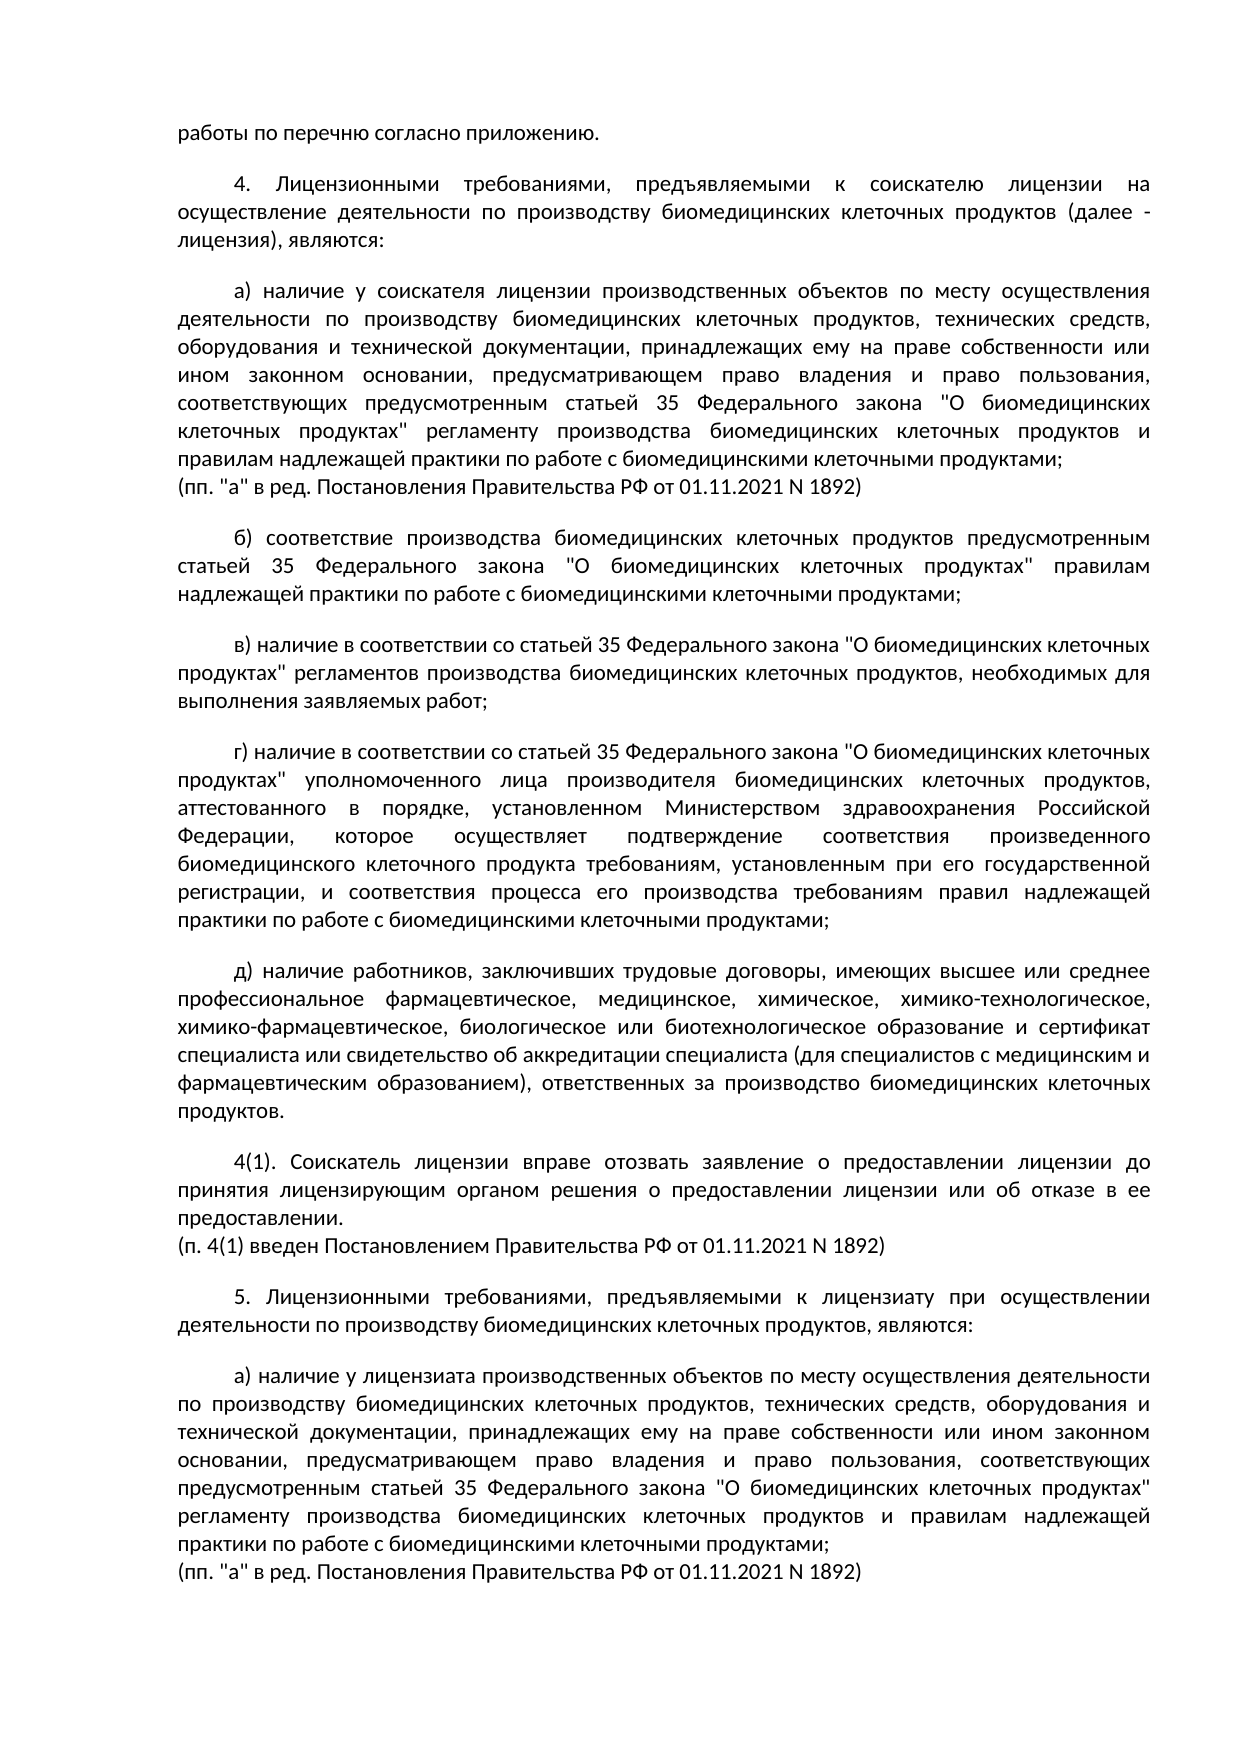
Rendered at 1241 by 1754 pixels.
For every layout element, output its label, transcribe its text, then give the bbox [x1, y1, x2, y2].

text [177, 118, 1152, 146]
text а) наличие у соискателя лицензии производственных объектов по месту осуществления деятельности по производству биомедицинских клеточных продуктов, технических средств, оборудования и технической документации, принадлежащих ему на праве собственности или ином законном основании, предусматривающем право владения и право пользования, соответствующих предусмотренным статьей 35 Федерального закона "О биомедицинских клеточных продуктах" регламенту производства биомедицинских клеточных продуктов и правилам надлежащей практики по работе с биомедицинскими клеточными продуктами; [177, 276, 1152, 472]
text а) наличие у лицензиата производственных объектов по месту осуществления деятельности по производству биомедицинских клеточных продуктов, технических средств, оборудования и технической документации, принадлежащих ему на праве собственности или ином законном основании, предусматривающем право владения и право пользования, соответствующих предусмотренным статьей 35 Федерального закона "О биомедицинских клеточных продуктах" регламенту производства биомедицинских клеточных продуктов и правилам надлежащей практики по работе с биомедицинскими клеточными продуктами; [177, 1361, 1152, 1557]
text (пп. "а" в ред. Постановления Правительства РФ от 01.11.2021 N 1892) [177, 1557, 1152, 1585]
text г) наличие в соответствии со статьей 35 Федерального закона "О биомедицинских клеточных продуктах" уполномоченного лица производителя биомедицинских клеточных продуктов, аттестованного в порядке, установленном Министерством здравоохранения Российской Федерации, которое осуществляет подтверждение соответствия произведенного биомедицинского клеточного продукта требованиям, установленным при его государственной регистрации, и соответствия процесса его производства требованиям правил надлежащей практики по работе с биомедицинскими клеточными продуктами; [177, 737, 1152, 933]
text б) соответствие производства биомедицинских клеточных продуктов предусмотренным статьей 35 Федерального закона "О биомедицинских клеточных продуктах" правилам надлежащей практики по работе с биомедицинскими клеточными продуктами; [177, 523, 1152, 607]
text д) наличие работников, заключивших трудовые договоры, имеющих высшее или среднее профессиональное фармацевтическое, медицинское, химическое, химико-технологическое, химико-фармацевтическое, биологическое или биотехнологическое образование и сертификат специалиста или свидетельство об аккредитации специалиста (для специалистов с медицинским и фармацевтическим образованием), ответственных за производство биомедицинских клеточных продуктов. [177, 956, 1152, 1124]
text в) наличие в соответствии со статьей 35 Федерального закона "О биомедицинских клеточных продуктах" регламентов производства биомедицинских клеточных продуктов, необходимых для выполнения заявляемых работ; [177, 630, 1152, 714]
text (пп. "а" в ред. Постановления Правительства РФ от 01.11.2021 N 1892) [177, 472, 1152, 500]
text (п. 4(1) введен Постановлением Правительства РФ от 01.11.2021 N 1892) [177, 1231, 1152, 1259]
text 5. Лицензионными требованиями, предъявляемыми к лицензиату при осуществлении деятельности по производству биомедицинских клеточных продуктов, являются: [177, 1282, 1152, 1338]
text 4. Лицензионными требованиями, предъявляемыми к соискателю лицензии на осуществление деятельности по производству биомедицинских клеточных продуктов (далее - лицензия), являются: [177, 169, 1152, 253]
text 4(1). Соискатель лицензии вправе отозвать заявление о предоставлении лицензии до принятия лицензирующим органом решения о предоставлении лицензии или об отказе в ее предоставлении. [177, 1147, 1152, 1231]
